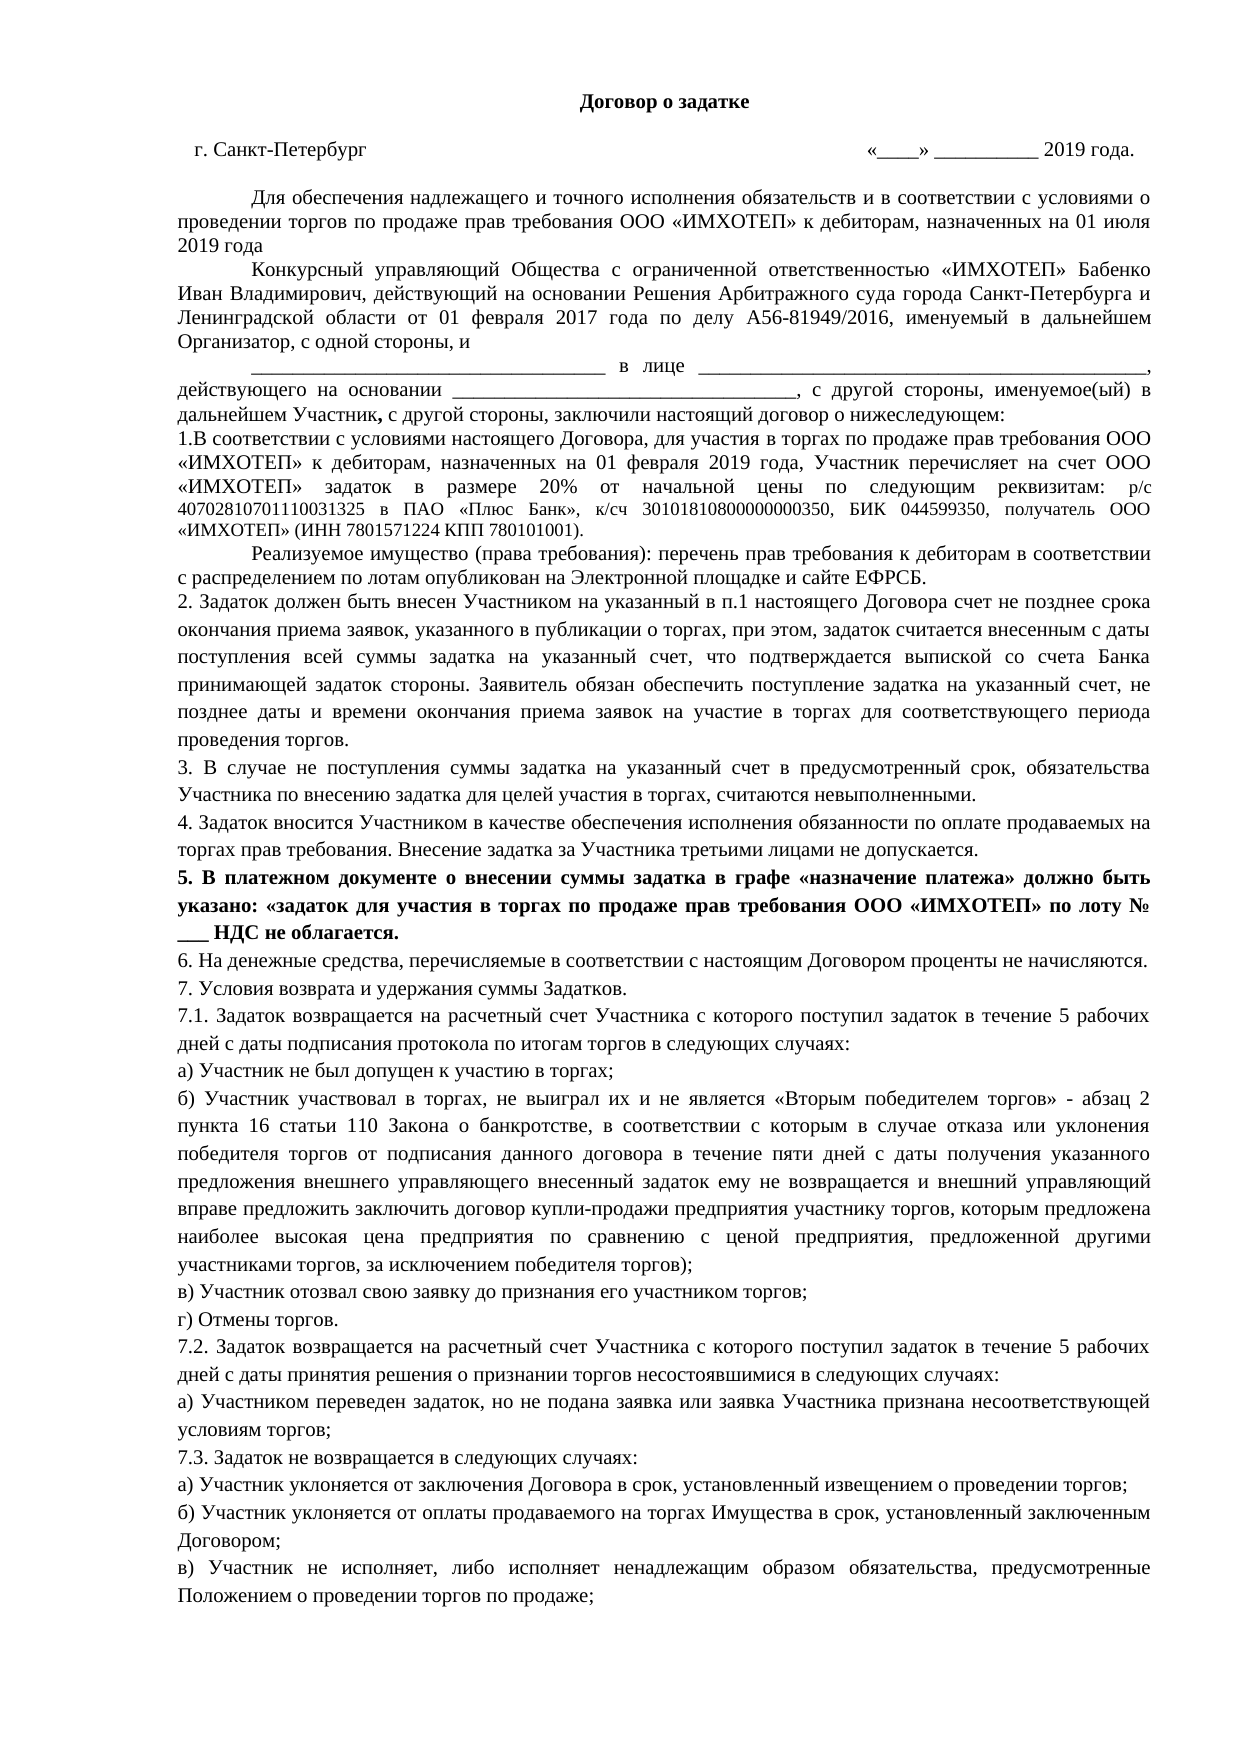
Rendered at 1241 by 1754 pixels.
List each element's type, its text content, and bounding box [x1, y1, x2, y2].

text в) Участник отозвал свою заявку до признания его участником торгов; [177, 1279, 1152, 1303]
text в) Участник не исполняет, либо исполняет ненадлежащим образом обязательства, предусмотренные Положением о проведении торгов по продаже; [177, 1555, 1152, 1607]
text 2. Задаток должен быть внесен Участником на указанный в п.1 настоящего Договора счет не позднее срока окончания приема заявок, указанного в публикации о торгах, при этом, задаток считается внесенным с даты поступления всей суммы задатка на указанный счет, что подтверждается выпиской со счета Банка принимающей задаток стороны. Заявитель обязан обеспечить поступление задатка на указанный счет, не позднее даты и времени окончания приема заявок на участие в торгах для соответствующего периода проведения торгов. [177, 589, 1152, 751]
text 7.1. Задаток возвращается на расчетный счет Участника с которого поступил задаток в течение 5 рабочих дней с даты подписания протокола по итогам торгов в следующих случаях: [177, 1003, 1152, 1055]
text а) Участник уклоняется от заключения Договора в срок, установленный извещением о проведении торгов; [177, 1472, 1152, 1496]
text Реализуемое имущество (права требования): перечень прав требования к дебиторам в соответствии с распределением по лотам опубликован на Электронной площадке и сайте ЕФРСБ. [177, 541, 1152, 589]
text Договор о задатке [177, 89, 1152, 113]
text 7.3. Задаток не возвращается в следующих случаях: [177, 1445, 1152, 1469]
text б) Участник участвовал в торгах, не выиграл их и не является «Вторым победителем торгов» - абзац 2 пункта 16 статьи 110 Закона о банкротстве, в соответствии с которым в случае отказа или уклонения победителя торгов от подписания данного договора в течение пяти дней с даты получения указанного предложения внешнего управляющего внесенный задаток ему не возвращается и внешний управляющий вправе предложить заключить договор купли-продажи предприятия участнику торгов, которым предложена наиболее высокая цена предприятия по сравнению с ценой предприятия, предложенной другими участниками торгов, за исключением победителя торгов); [177, 1086, 1152, 1276]
text а) Участником переведен задаток, но не подана заявка или заявка Участника признана несоответствующей условиям торгов; [177, 1389, 1152, 1441]
text 4. Задаток вносится Участником в качестве обеспечения исполнения обязанности по оплате продаваемых на торгах прав требования. Внесение задатка за Участника третьими лицами не допускается. [177, 810, 1152, 861]
text б) Участник уклоняется от оплаты продаваемого на торгах Имущества в срок, установленный заключенным Договором; [177, 1500, 1152, 1552]
text а) Участник не был допущен к участию в торгах; [177, 1058, 1152, 1082]
text 6. На денежные средства, перечисляемые в соответствии с настоящим Договором проценты не начисляются. [177, 948, 1152, 972]
text 1.В соответствии с условиями настоящего Договора, для участия в торгах по продаже прав требования ООО «ИМХОТЕП» к дебиторам, назначенных на 01 февраля 2019 года, Участник перечисляет на счет ООО «ИМХОТЕП» задаток в размере 20% от начальной цены по следующим реквизитам: р/с 40702810701110031325 в ПАО «Плюс Банк», к/сч 30101810800000000350, БИК 044599350, получатель ООО «ИМХОТЕП» (ИНН 7801571224 КПП 780101001). [177, 426, 1152, 541]
text Для обеспечения надлежащего и точного исполнения обязательств и в соответствии с условиями о проведении торгов по продаже прав требования ООО «ИМХОТЕП» к дебиторам, назначенных на 01 июля 2019 года [177, 185, 1152, 257]
text 3. В случае не поступления суммы задатка на указанный счет в предусмотренный срок, обязательства Участника по внесению задатка для целей участия в торгах, считаются невыполненными. [177, 754, 1152, 806]
text 7. Условия возврата и удержания суммы Задатков. [177, 975, 1152, 999]
text Конкурсный управляющий Общества с ограниченной ответственностью «ИМХОТЕП» Бабенко Иван Владимирович, действующий на основании Решения Арбитражного суда города Санкт-Петербурга и Ленинградской области от 01 февраля 2017 года по делу А56-81949/2016, именуемый в дальнейшем Организатор, с одной стороны, и [177, 257, 1152, 353]
text г. Санкт-Петербург «____» __________ 2019 года. [177, 137, 1152, 161]
text 5. В платежном документе о внесении суммы задатка в графе «назначение платежа» должно быть указано: «задаток для участия в торгах по продаже прав требования ООО «ИМХОТЕП» по лоту № ___ НДС не облагается. [177, 865, 1152, 944]
text 7.2. Задаток возвращается на расчетный счет Участника с которого поступил задаток в течение 5 рабочих дней с даты принятия решения о признании торгов несостоявшимися в следующих случаях: [177, 1334, 1152, 1386]
text г) Отмены торгов. [177, 1307, 1152, 1331]
text __________________________________ в лице ___________________________________________, действующего на основании _________________________________, с другой стороны, именуемое(ый) в дальнейшем Участник, с другой стороны, заключили настоящий договор о нижеследующем: [177, 353, 1152, 426]
